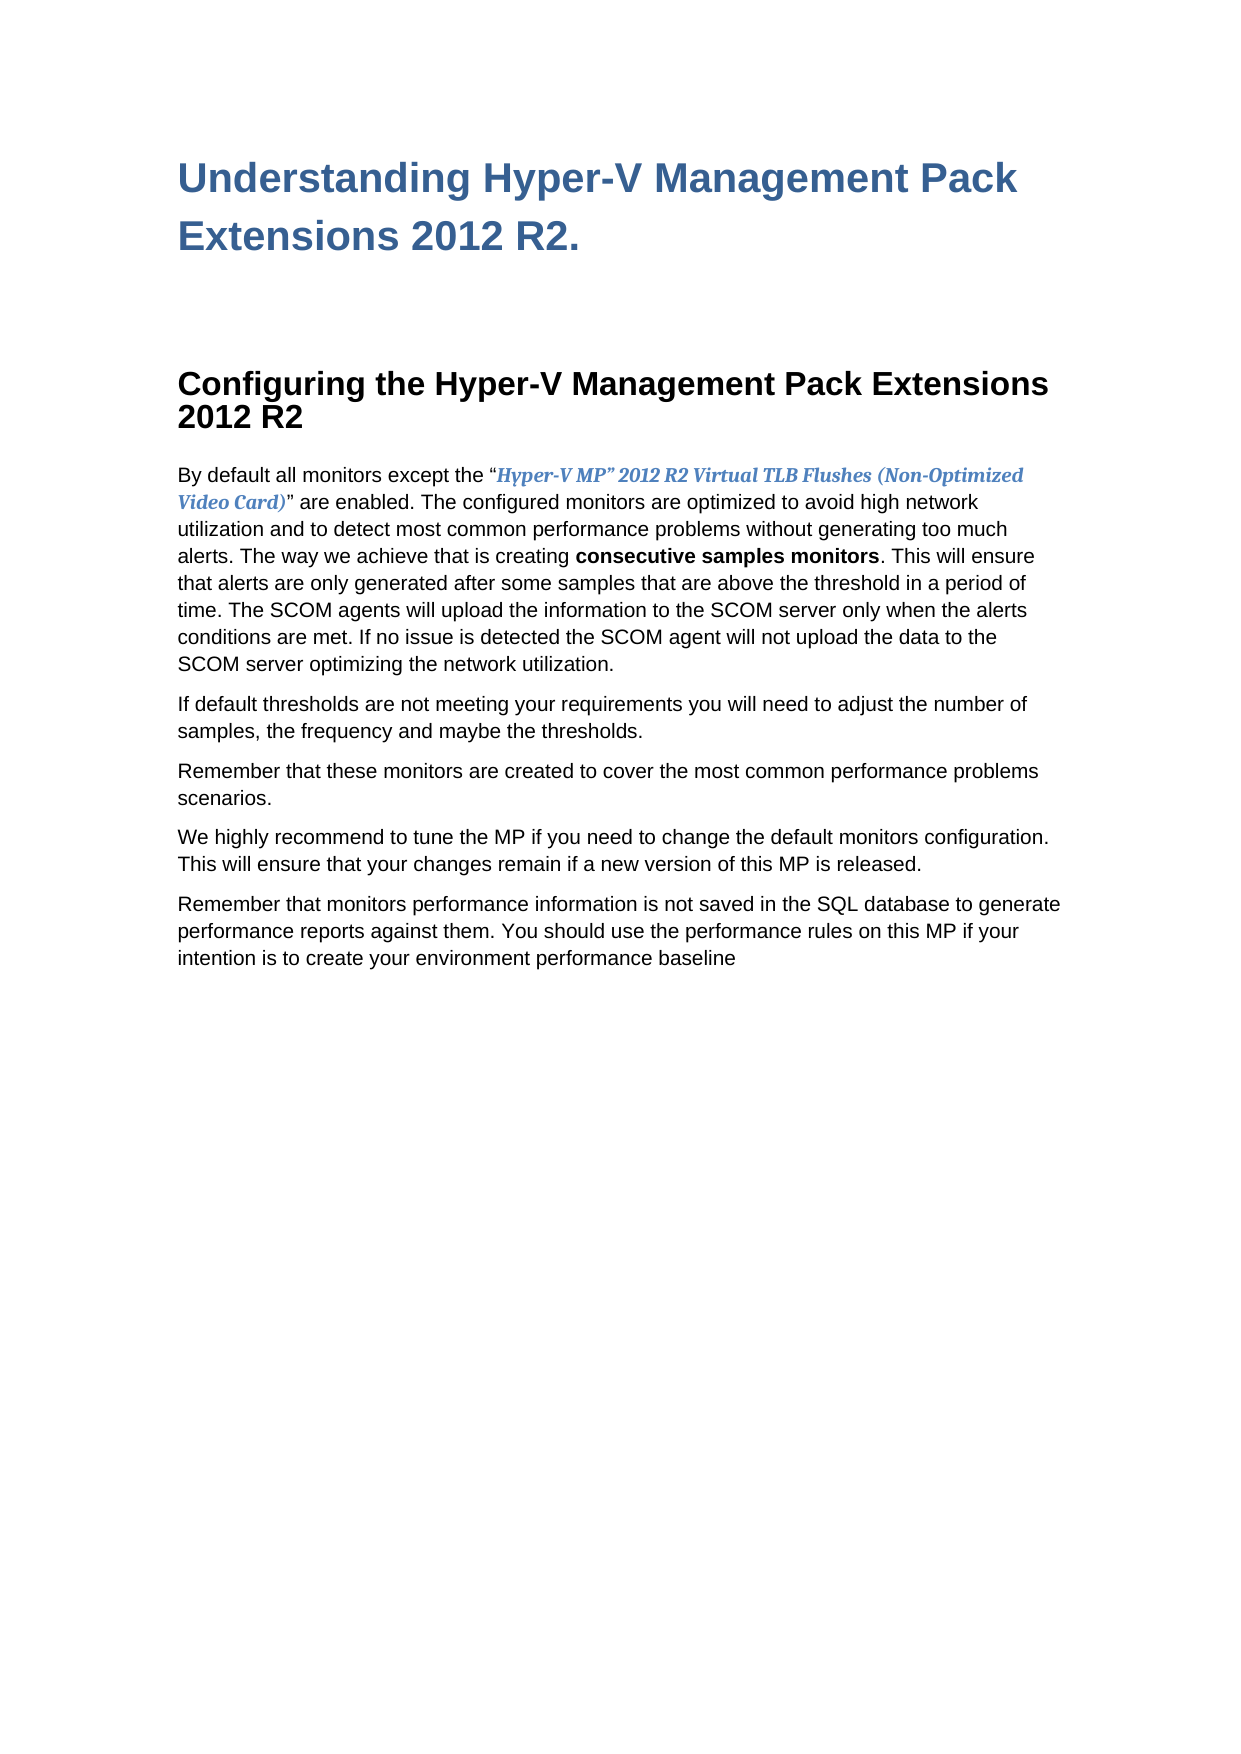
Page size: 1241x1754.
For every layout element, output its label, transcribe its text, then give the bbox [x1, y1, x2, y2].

text We highly recommend to tune the MP if you need to change the default monitors configuration. This will ensure that your changes remain if a new version of this MP is released. [177, 823, 1063, 877]
text Remember that these monitors are created to cover the most common performance problems scenarios. [177, 756, 1063, 811]
subtitle Understanding Hyper-V Management Pack Extensions 2012 R2. [177, 154, 1063, 259]
text By default all monitors except the “Hyper-V MP” 2012 R2 Virtual TLB Flushes (Non-Optimized Video Card)” are enabled. The configured monitors are optimized to avoid high network utilization and to detect most common performance problems without generating too much alerts. The way we achieve that is creating consecutive samples monitors. This will ensure that alerts are only generated after some samples that are above the threshold in a period of time. The SCOM agents will upload the information to the SCOM server only when the alerts conditions are met. If no issue is detected the SCOM agent will not upload the data to the SCOM server optimizing the network utilization. [177, 461, 1063, 677]
text Remember that monitors performance information is not saved in the SQL database to generate performance reports against them. You should use the performance rules on this MP if your intention is to create your environment performance baseline [177, 890, 1063, 971]
text If default thresholds are not meeting your requirements you will need to adjust the number of samples, the frequency and maybe the thresholds. [177, 690, 1063, 744]
subtitle Configuring the Hyper-V Management Pack Extensions 2012 R2 [177, 369, 1063, 436]
